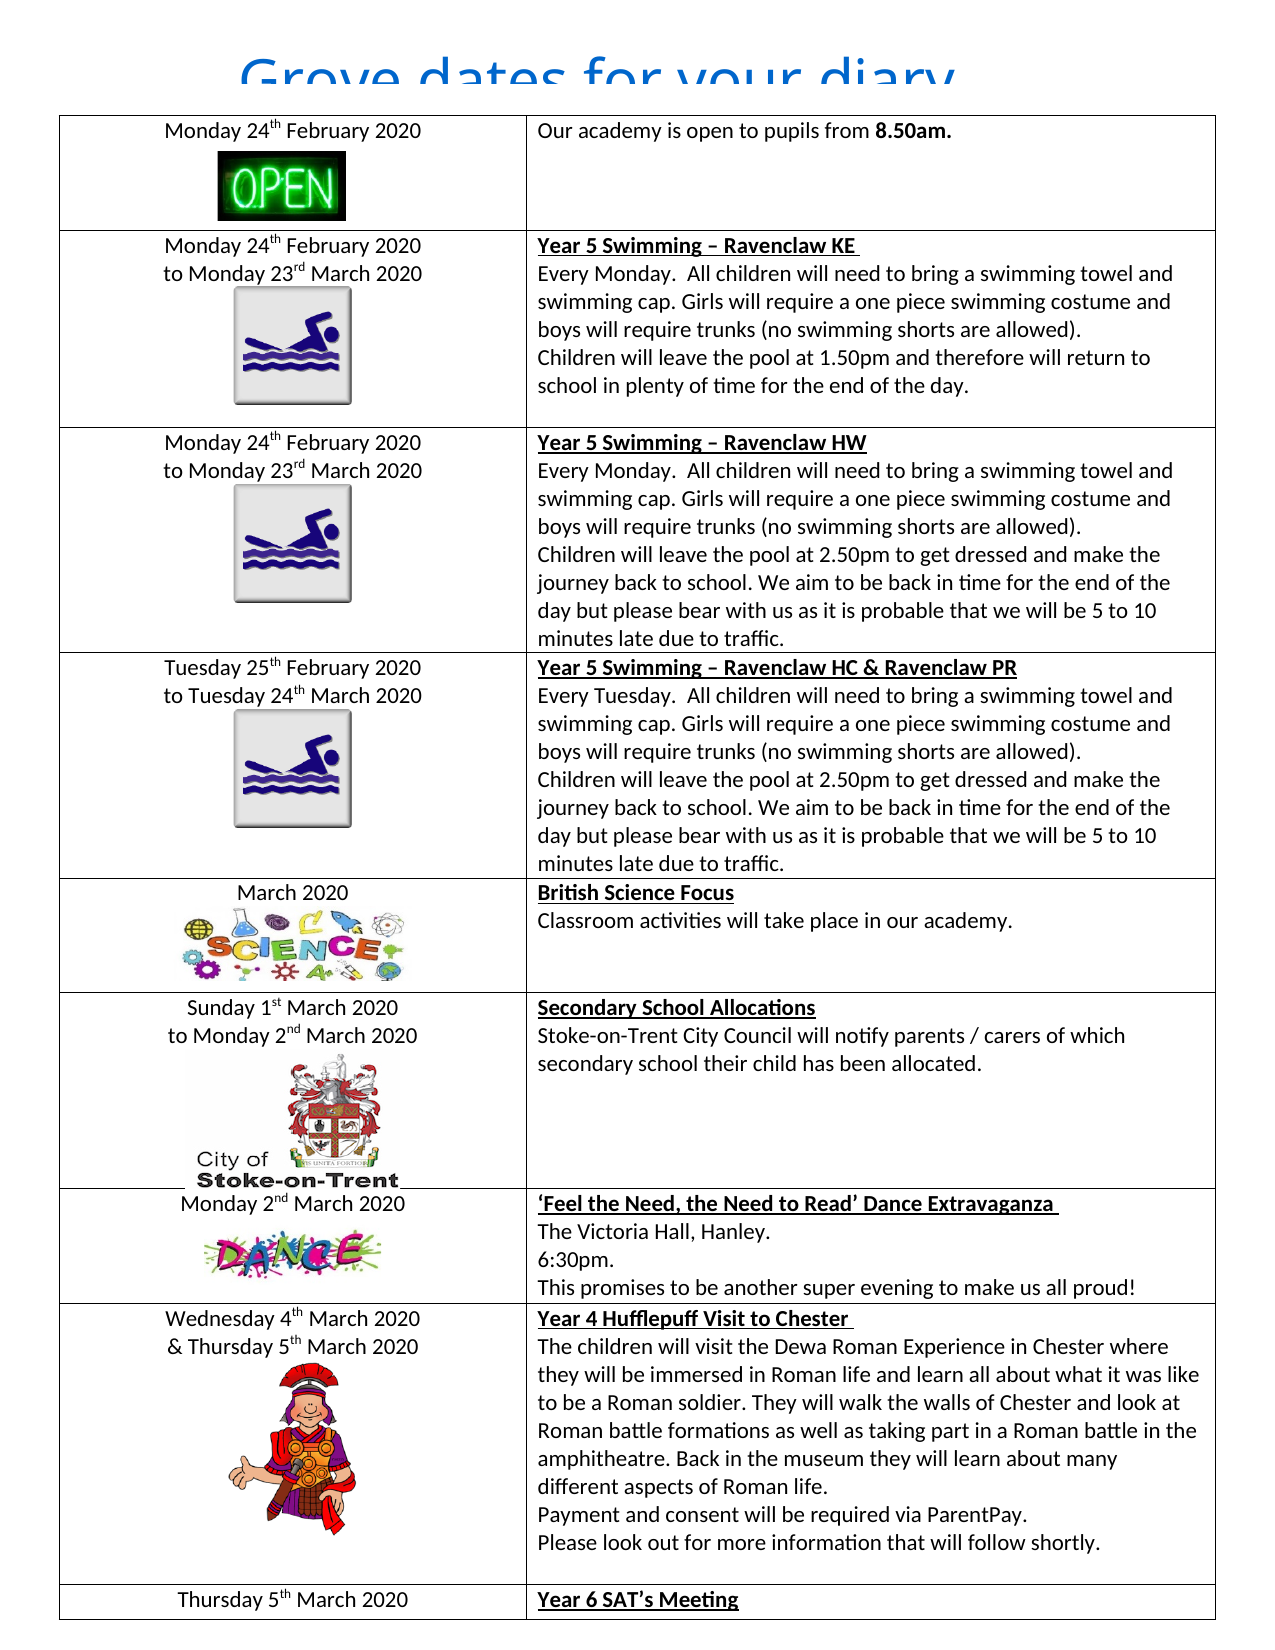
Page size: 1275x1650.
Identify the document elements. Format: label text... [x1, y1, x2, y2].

table_cell Wednesday 4th March 2020 & Thursday 5th March 2020 [60, 1304, 526, 1584]
picture [204, 1217, 382, 1297]
table_cell Monday 2nd March 2020 [60, 1189, 526, 1303]
picture [185, 1049, 400, 1189]
table_cell ‘Feel the Need, the Need to Read’ Dance Extravaganza The Victoria Hall, Hanley. 6:30pm. This promises to be another super evening to make us all proud! [527, 1189, 1215, 1303]
picture [233, 709, 352, 828]
picture [226, 1360, 359, 1538]
table_cell March 2020 [60, 879, 526, 992]
picture [233, 286, 352, 405]
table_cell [60, 1585, 526, 1619]
table_header Our academy is open to pupils from 8.50am. [527, 116, 1215, 230]
table_cell Tuesday 25th February 2020 to Tuesday 24th March 2020 [60, 653, 526, 877]
table_cell Year 5 Swimming – Ravenclaw HC & Ravenclaw PR Every Tuesday. All children will need to bring a swimming towel and swimming cap. Girls will require a one piece swimming costume and boys will require trunks (no swimming shorts are allowed). Children will leave the pool at 2.50pm to get dressed and make the journey back to school. We aim to be back in time for the end of the day but please bear with us as it is probable that we will be 5 to 10 minutes late due to traffic. [527, 653, 1215, 877]
table_cell Sunday 1st March 2020 to Monday 2nd March 2020 [60, 993, 526, 1188]
table_cell Monday 24th February 2020 to Monday 23rd March 2020 [60, 428, 526, 652]
table_cell Monday 24th February 2020 to Monday 23rd March 2020 [60, 231, 526, 427]
table_cell Year 4 Hufflepuff Visit to Chester The children will visit the Dewa Roman Experience in Chester where they will be immersed in Roman life and learn all about what it was like to be a Roman soldier. They will walk the walls of Chester and look at Roman battle formations as well as taking part in a Roman battle in the amphitheatre. Back in the museum they will learn about many different aspects of Roman life. Payment and consent will be required via ParentPay. Please look out for more information that will follow shortly. [527, 1304, 1215, 1584]
table_cell Year 5 Swimming – Ravenclaw HW Every Monday. All children will need to bring a swimming towel and swimming cap. Girls will require a one piece swimming costume and boys will require trunks (no swimming shorts are allowed). Children will leave the pool at 2.50pm to get dressed and make the journey back to school. We aim to be back in time for the end of the day but please bear with us as it is probable that we will be 5 to 10 minutes late due to traffic. [527, 428, 1215, 652]
picture [233, 484, 352, 603]
table_cell Year 5 Swimming – Ravenclaw KE Every Monday. All children will need to bring a swimming towel and swimming cap. Girls will require a one piece swimming costume and boys will require trunks (no swimming shorts are allowed). Children will leave the pool at 1.50pm and therefore will return to school in plenty of time for the end of the day. [527, 231, 1215, 427]
picture [173, 906, 412, 981]
table_header Monday 24th February 2020 [60, 116, 526, 230]
table_cell Secondary School Allocations Stoke-on-Trent City Council will notify parents / carers of which secondary school their child has been allocated. [527, 993, 1215, 1188]
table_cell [527, 1585, 1215, 1619]
table_cell British Science Focus Classroom activities will take place in our academy. [527, 879, 1215, 992]
